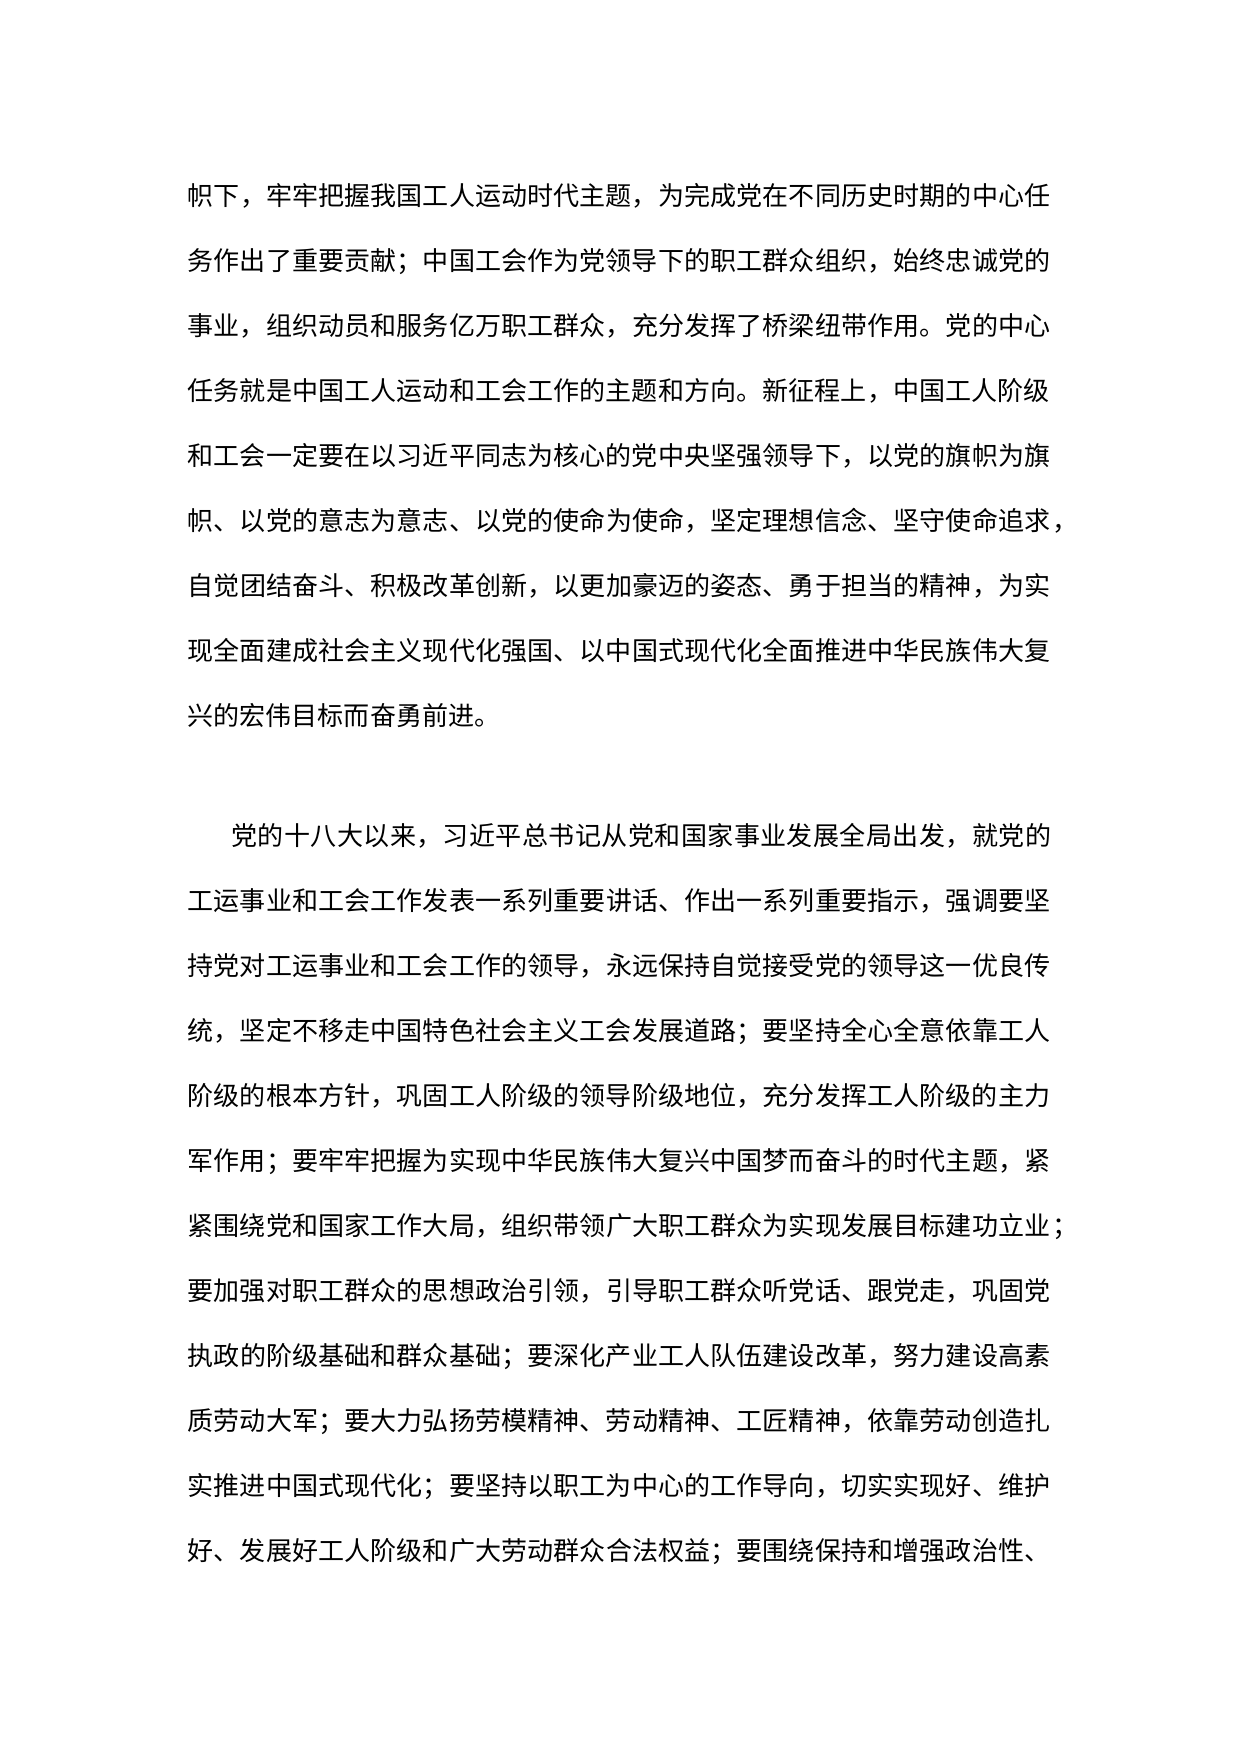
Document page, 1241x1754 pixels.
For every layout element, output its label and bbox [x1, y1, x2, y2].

text [187, 162, 1053, 747]
text [187, 802, 1053, 1582]
